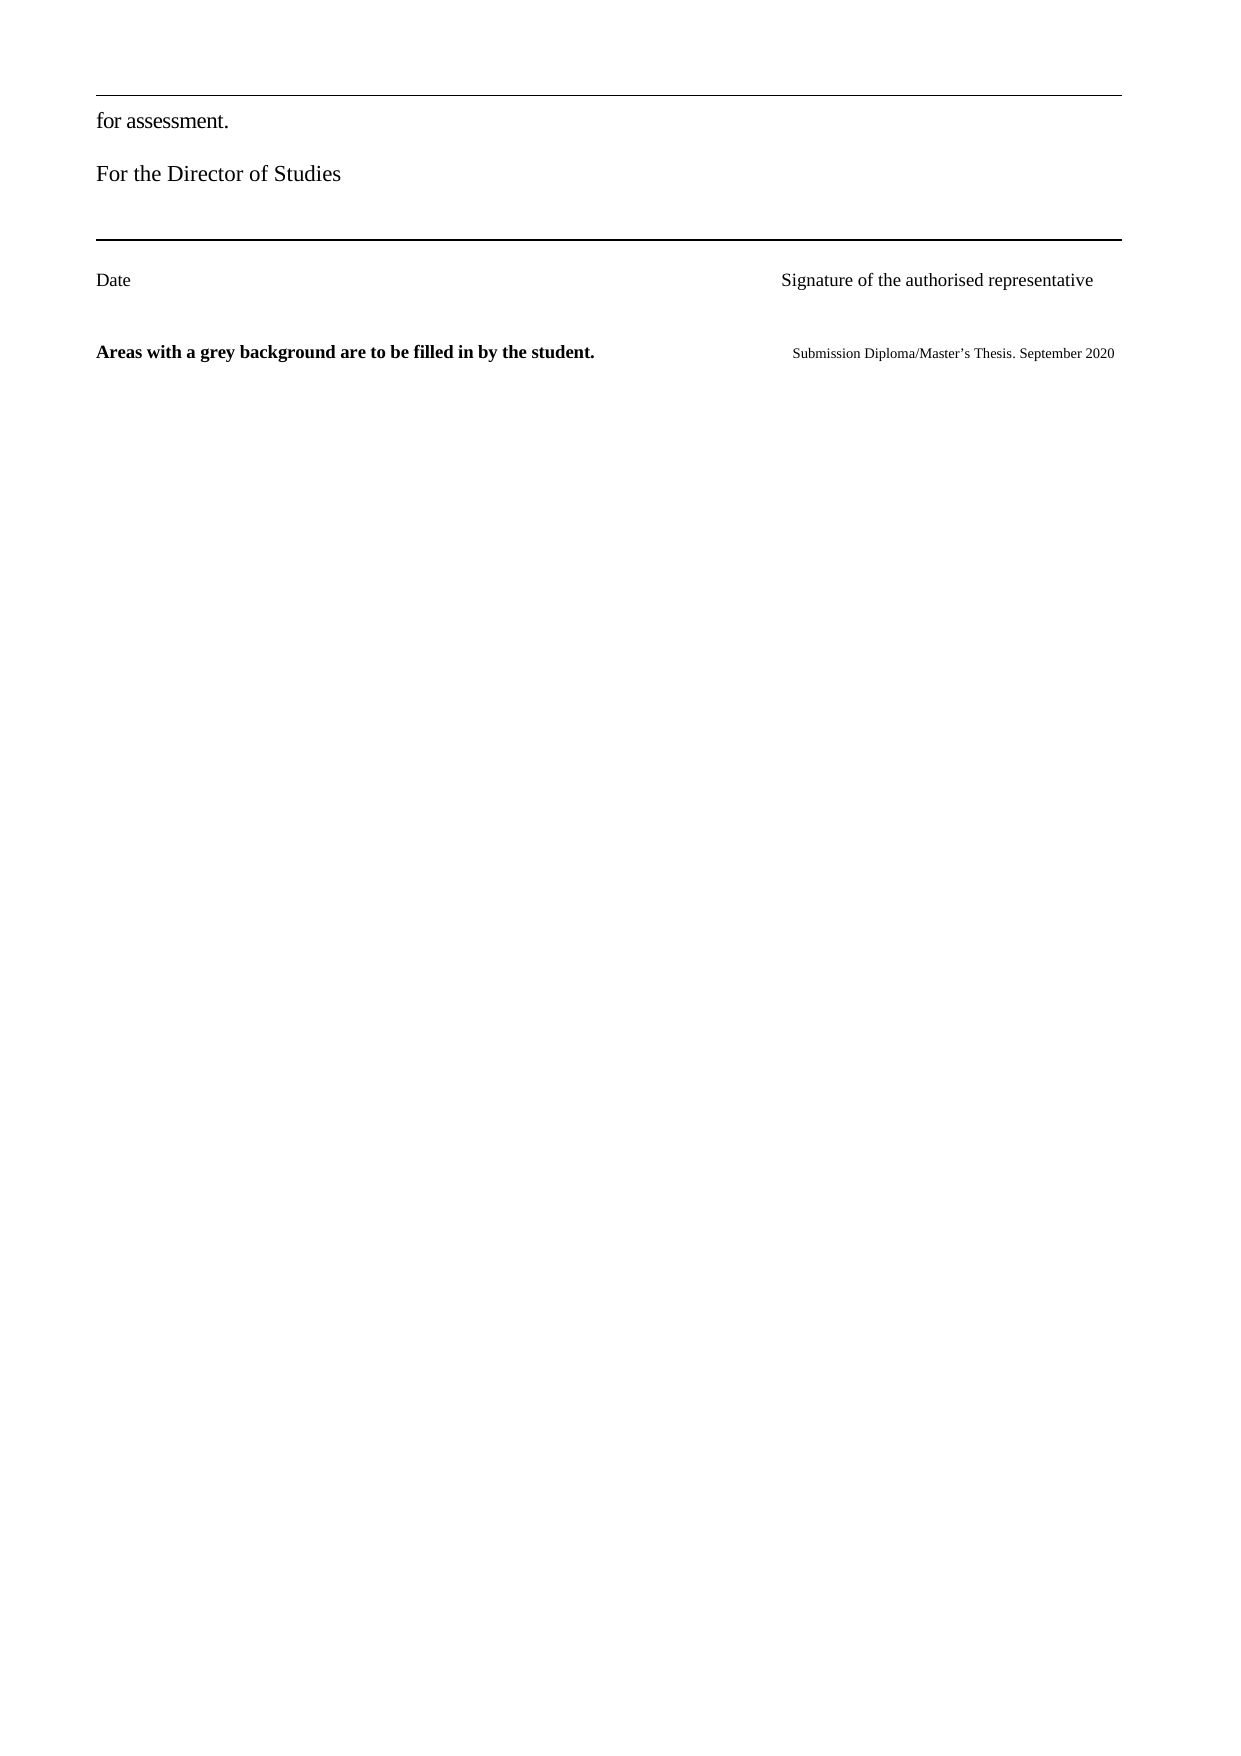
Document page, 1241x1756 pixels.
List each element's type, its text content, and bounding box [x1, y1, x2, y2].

text For the Director of Studies [96, 160, 1122, 186]
text Date Signature of the authorised representative [96, 268, 1122, 290]
text for assessment. [96, 107, 1122, 134]
text Areas with a grey background are to be filled in by the student. Submission Diploma/Master’s Thesis. September 2020 [96, 341, 1122, 362]
